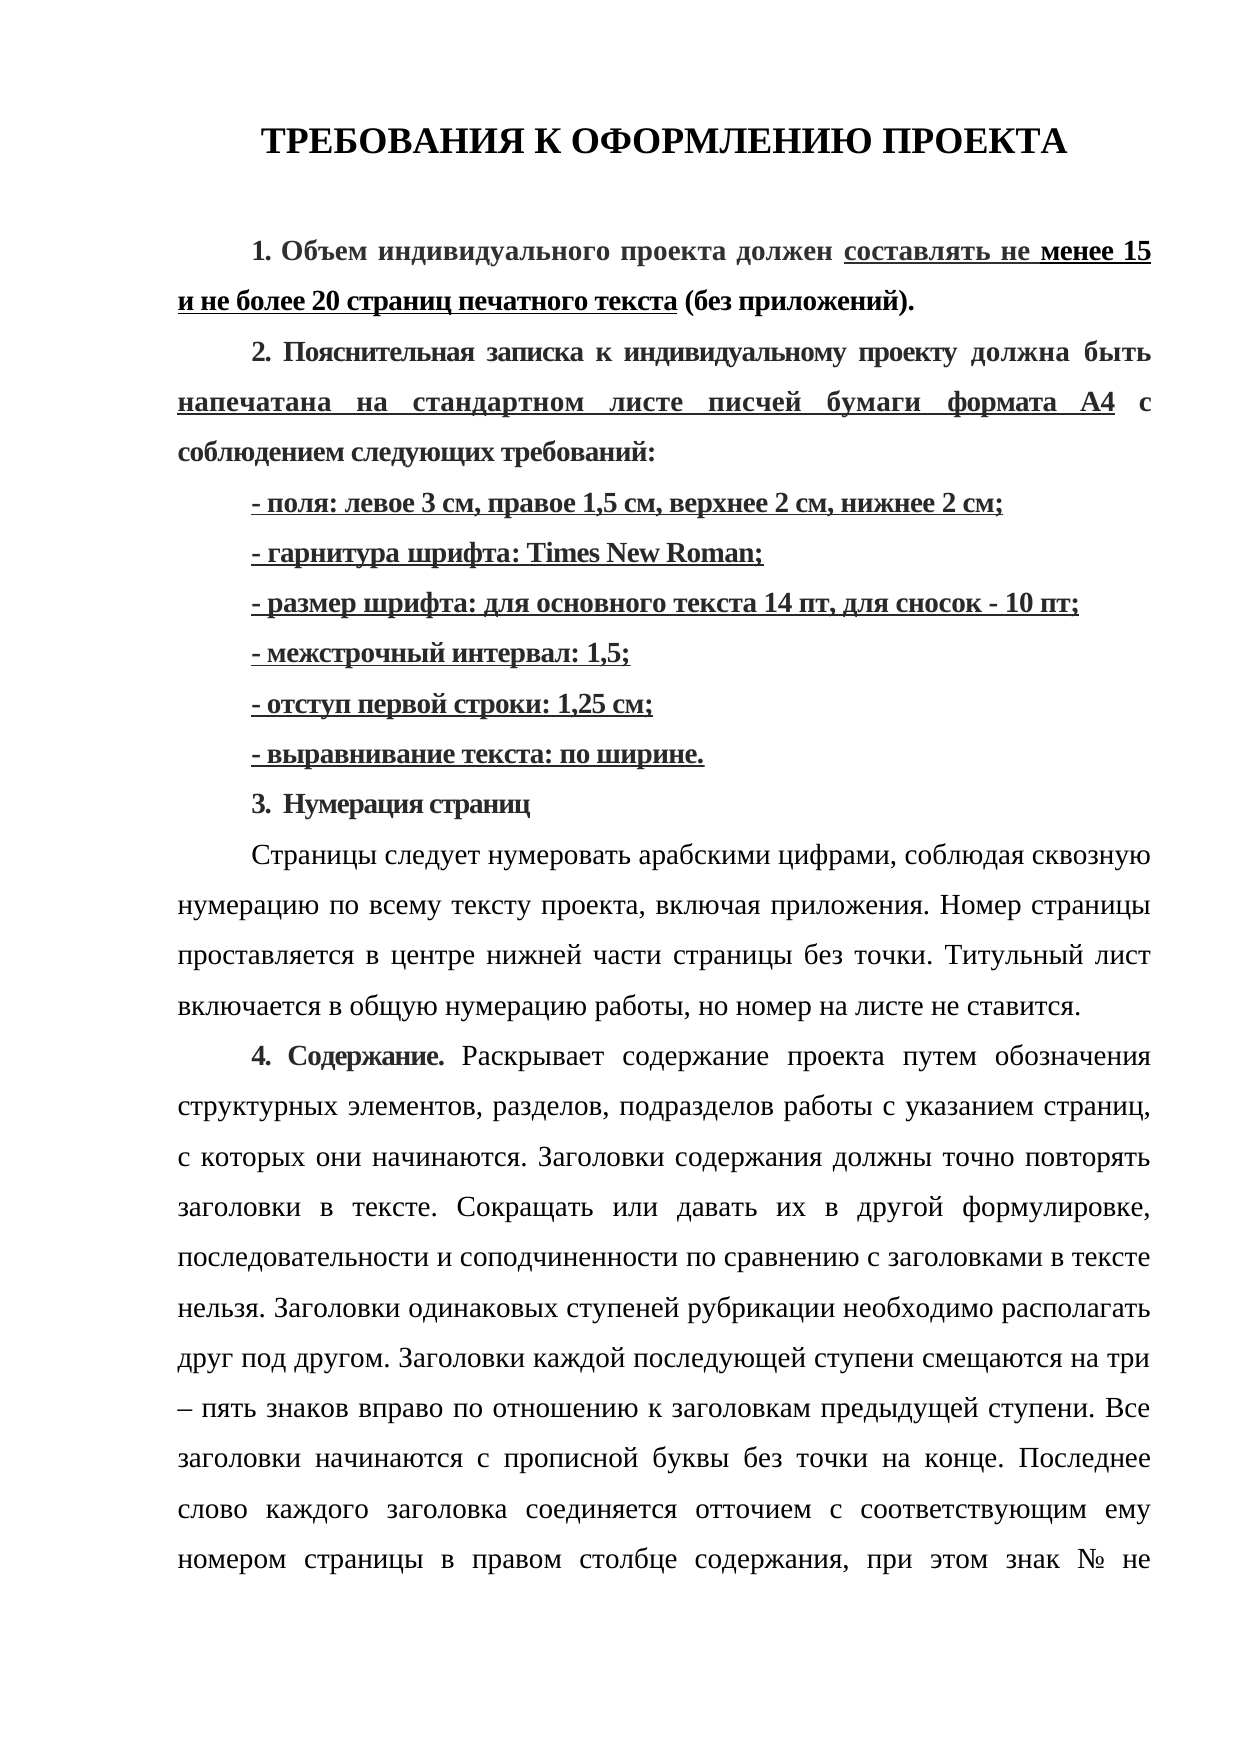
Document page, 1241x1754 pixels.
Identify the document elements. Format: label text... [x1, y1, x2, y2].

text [177, 1038, 1152, 1575]
text - размер шрифта: для основного текста 14 пт, для сносок - 10 пт; [177, 585, 1152, 619]
text 2. Пояснительная записка к индивидуальному проекту должна быть напечатана на стандартном листе писчей бумаги формата А4 с соблюдением следующих требований: [177, 334, 1152, 468]
text - выравнивание текста: по ширине. [177, 736, 1152, 770]
text - отступ первой строки: 1,25 см; [177, 686, 1152, 719]
text - межстрочный интервал: 1,5; [177, 636, 1152, 669]
text Страницы следует нумеровать арабскими цифрами, соблюдая сквозную нумерацию по всему тексту проекта, включая приложения. Номер страницы проставляется в центре нижней части страницы без точки. Титульный лист включается в общую нумерацию работы, но номер на листе не ставится. [177, 837, 1152, 1021]
text ТРЕБОВАНИЯ К ОФОРМЛЕНИЮ ПРОЕКТА [177, 118, 1152, 161]
text 3. Нумерация страниц [177, 787, 1152, 820]
text - гарнитура шрифта: Times New Roman; [177, 535, 1152, 568]
text 1. Объем индивидуального проекта должен составлять не менее 15 и не более 20 страниц печатного текста (без приложений). [177, 233, 1152, 317]
text - поля: левое 3 см, правое 1,5 см, верхнее 2 см, нижнее 2 см; [177, 485, 1152, 518]
